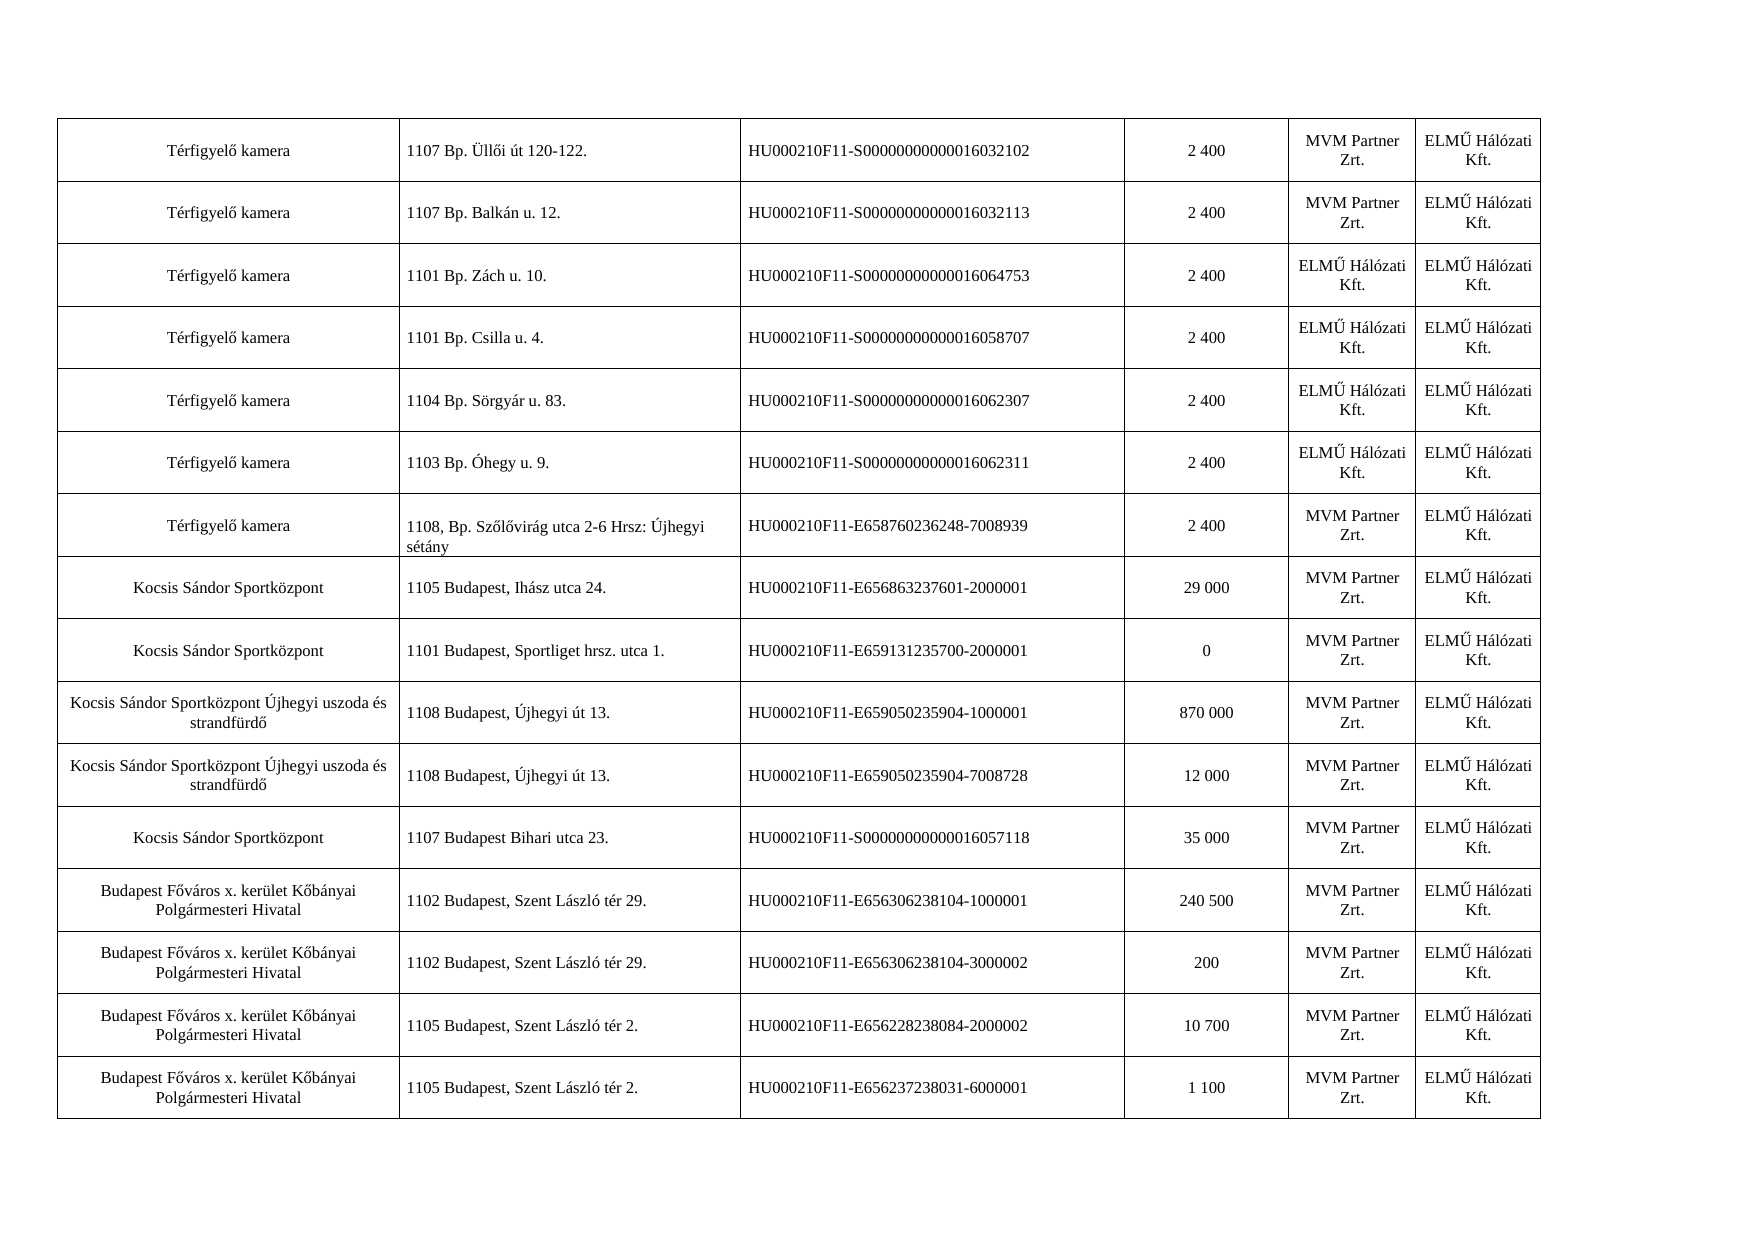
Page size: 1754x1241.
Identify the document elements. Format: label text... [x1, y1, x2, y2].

table_cell Kocsis Sándor Sportközpont [58, 557, 399, 618]
table_cell ELMŰ Hálózati Kft. [1416, 744, 1540, 806]
table_cell ELMŰ Hálózati Kft. [1289, 307, 1415, 368]
table_cell MVM Partner Zrt. [1289, 557, 1415, 618]
table_cell MVM Partner Zrt. [1289, 619, 1415, 681]
table_cell HU000210F11-S00000000000016062311 [741, 432, 1124, 493]
table_cell HU000210F11-S00000000000016032102 [741, 119, 1124, 181]
table_cell Térfigyelő kamera [58, 494, 399, 556]
table_cell 1102 Budapest, Szent László tér 29. [400, 932, 740, 993]
table_cell 2 400 [1125, 244, 1288, 306]
table_cell ELMŰ Hálózati Kft. [1289, 244, 1415, 306]
table_cell ELMŰ Hálózati Kft. [1416, 869, 1540, 931]
table_cell Kocsis Sándor Sportközpont Újhegyi uszoda és strandfürdő [58, 682, 399, 743]
table_cell HU000210F11-E659050235904-7008728 [741, 744, 1124, 806]
table_cell 1107 Bp. Balkán u. 12. [400, 182, 740, 243]
table_cell HU000210F11-E656306238104-3000002 [741, 932, 1124, 993]
table_cell ELMŰ Hálózati Kft. [1416, 244, 1540, 306]
table_cell HU000210F11-E656237238031-6000001 [741, 1057, 1124, 1118]
table_cell MVM Partner Zrt. [1289, 932, 1415, 993]
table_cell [400, 119, 740, 181]
table_cell 1108 Budapest, Újhegyi út 13. [400, 682, 740, 743]
table_cell 0 [1125, 619, 1288, 681]
table_cell MVM Partner Zrt. [1289, 682, 1415, 743]
table_cell ELMŰ Hálózati Kft. [1416, 557, 1540, 618]
table_cell MVM Partner Zrt. [1289, 869, 1415, 931]
table_cell 1102 Budapest, Szent László tér 29. [400, 869, 740, 931]
table_cell 2 400 [1125, 119, 1288, 181]
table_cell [58, 1057, 399, 1118]
table_cell HU000210F11-S00000000000016057118 [741, 807, 1124, 868]
table_cell ELMŰ Hálózati Kft. [1416, 182, 1540, 243]
table_cell ELMŰ Hálózati Kft. [1416, 1057, 1540, 1118]
table_cell 12 000 [1125, 744, 1288, 806]
table_cell 870 000 [1125, 682, 1288, 743]
table_cell MVM Partner Zrt. [1289, 494, 1415, 556]
table_cell 35 000 [1125, 807, 1288, 868]
table_cell ELMŰ Hálózati Kft. [1416, 682, 1540, 743]
table_cell HU000210F11-E656306238104-1000001 [741, 869, 1124, 931]
table_cell ELMŰ Hálózati Kft. [1289, 432, 1415, 493]
table_cell 1103 Bp. Óhegy u. 9. [400, 432, 740, 493]
table_cell Budapest Főváros x. kerület Kőbányai Polgármesteri Hivatal [58, 869, 399, 931]
table_cell HU000210F11-S00000000000016032113 [741, 182, 1124, 243]
table_cell Budapest Főváros x. kerület Kőbányai Polgármesteri Hivatal [58, 994, 399, 1056]
table_cell ELMŰ Hálózati Kft. [1416, 619, 1540, 681]
table_cell HU000210F11-E656863237601-2000001 [741, 557, 1124, 618]
table_cell HU000210F11-S00000000000016062307 [741, 369, 1124, 431]
table_cell Kocsis Sándor Sportközpont Újhegyi uszoda és strandfürdő [58, 744, 399, 806]
table_cell 1105 Budapest, Szent László tér 2. [400, 1057, 740, 1118]
table_cell 1101 Budapest, Sportliget hrsz. utca 1. [400, 619, 740, 681]
table_cell ELMŰ Hálózati Kft. [1416, 807, 1540, 868]
table_cell ELMŰ Hálózati Kft. [1416, 994, 1540, 1056]
table_cell HU000210F11-S00000000000016064753 [741, 244, 1124, 306]
table_cell 1105 Budapest, Ihász utca 24. [400, 557, 740, 618]
table_cell ELMŰ Hálózati Kft. [1416, 432, 1540, 493]
table_cell 1101 Bp. Zách u. 10. [400, 244, 740, 306]
table_cell 2 400 [1125, 432, 1288, 493]
table_cell ELMŰ Hálózati Kft. [1289, 369, 1415, 431]
table_cell ELMŰ Hálózati Kft. [1416, 932, 1540, 993]
table_cell 2 400 [1125, 369, 1288, 431]
table_cell MVM Partner Zrt. [1289, 744, 1415, 806]
table_cell 1104 Bp. Sörgyár u. 83. [400, 369, 740, 431]
table_cell 2 400 [1125, 182, 1288, 243]
table_cell HU000210F11-E659050235904-1000001 [741, 682, 1124, 743]
table_cell 29 000 [1125, 557, 1288, 618]
table_cell Térfigyelő kamera [58, 369, 399, 431]
table_cell 1108, Bp. Szőlővirág utca 2-6 Hrsz: Újhegyi sétány [400, 494, 740, 556]
table_cell 1 100 [1125, 1057, 1288, 1118]
table_cell Térfigyelő kamera [58, 182, 399, 243]
table_cell 240 500 [1125, 869, 1288, 931]
table_cell MVM Partner Zrt. [1289, 807, 1415, 868]
table_cell Térfigyelő kamera [58, 244, 399, 306]
table_cell Térfigyelő kamera [58, 432, 399, 493]
table_cell Kocsis Sándor Sportközpont [58, 619, 399, 681]
table_cell 2 400 [1125, 307, 1288, 368]
table_cell Budapest Főváros x. kerület Kőbányai Polgármesteri Hivatal [58, 932, 399, 993]
table_cell 1107 Budapest Bihari utca 23. [400, 807, 740, 868]
table_cell ELMŰ Hálózati Kft. [1416, 494, 1540, 556]
table_cell MVM Partner Zrt. [1289, 994, 1415, 1056]
table_cell HU000210F11-E659131235700-2000001 [741, 619, 1124, 681]
table_cell Térfigyelő kamera [58, 307, 399, 368]
table_cell ELMŰ Hálózati Kft. [1416, 369, 1540, 431]
table_cell HU000210F11-E656228238084-2000002 [741, 994, 1124, 1056]
table_cell Kocsis Sándor Sportközpont [58, 807, 399, 868]
table_cell 1105 Budapest, Szent László tér 2. [400, 994, 740, 1056]
table_cell 200 [1125, 932, 1288, 993]
table_cell ELMŰ Hálózati Kft. [1416, 307, 1540, 368]
table_cell MVM Partner Zrt. [1289, 119, 1415, 181]
table_cell ELMŰ Hálózati Kft. [1416, 119, 1540, 181]
table_cell HU000210F11-S00000000000016058707 [741, 307, 1124, 368]
table_cell MVM Partner Zrt. [1289, 1057, 1415, 1118]
table_cell 1101 Bp. Csilla u. 4. [400, 307, 740, 368]
table_cell 2 400 [1125, 494, 1288, 556]
table_cell 10 700 [1125, 994, 1288, 1056]
table_cell 1108 Budapest, Újhegyi út 13. [400, 744, 740, 806]
table_cell MVM Partner Zrt. [1289, 182, 1415, 243]
table_cell Térfigyelő kamera [58, 119, 399, 181]
table_cell HU000210F11-E658760236248-7008939 [741, 494, 1124, 556]
